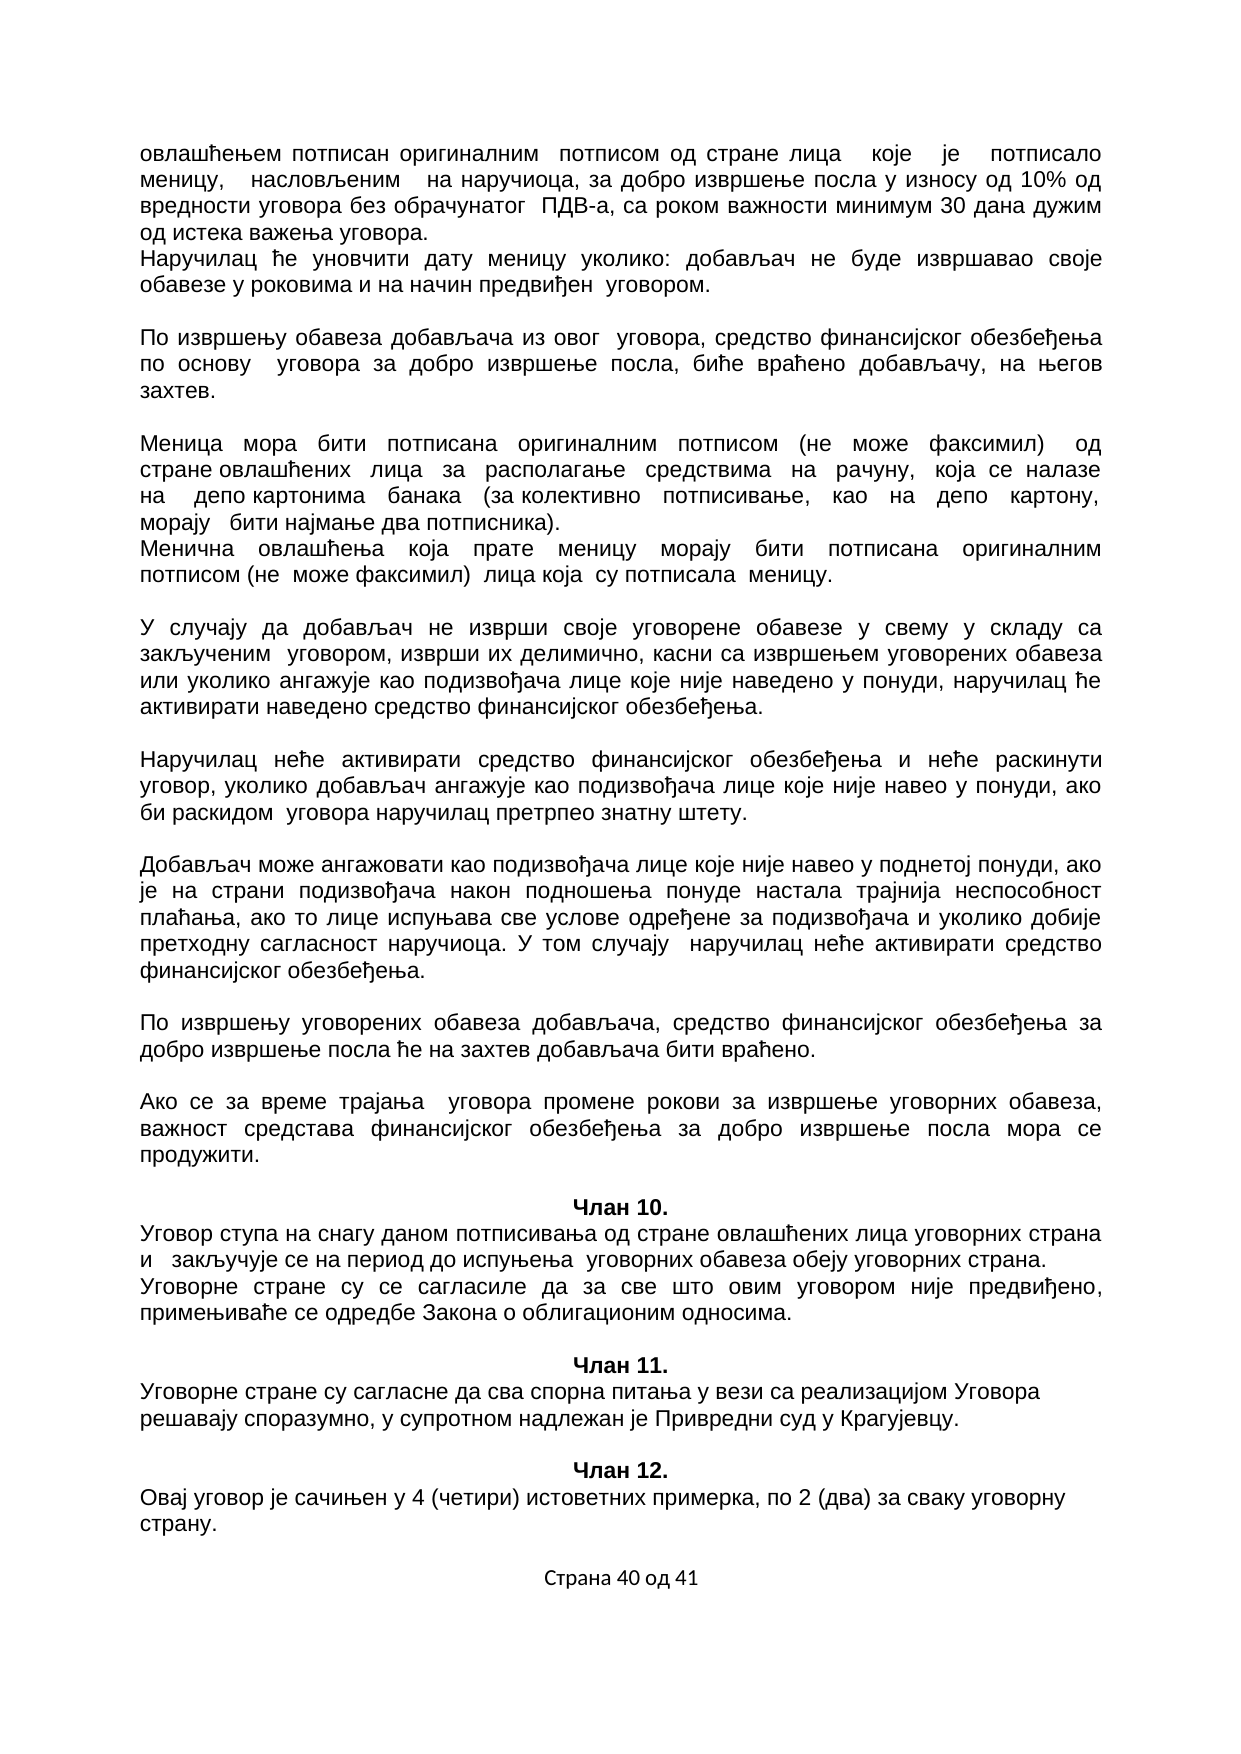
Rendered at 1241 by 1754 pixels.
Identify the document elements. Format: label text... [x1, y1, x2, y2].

text Ако се за време трајања уговора промене рокови за извршење уговорних обавеза, важност средстава финансијског обезбеђења за добро извршење посла мора се продужити. [139, 1088, 1103, 1167]
text Менична овлашћења која прате меницу морају бити потписана оригиналним потписом (не може факсимил) лица која су потписала меницу. [139, 535, 1103, 588]
text Члан 10. [139, 1194, 1101, 1220]
text Уговорне стране су сагласне да сва спорна питања у вези са реализацијом Уговора [139, 1378, 1103, 1404]
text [139, 139, 1103, 245]
text Члан 11. [139, 1352, 1101, 1378]
text Уговорне стране су се сагласиле да за све што овим уговором није предвиђено, примењиваће се одредбе Закона о облигационим односима. [139, 1273, 1103, 1326]
text страну. [139, 1510, 1103, 1536]
text Наручилац неће активирати средство финансијског обезбеђења и неће раскинути уговор, уколико добављач ангажује као подизвођача лице које није навео у понуди, ако би раскидом уговора наручилац претрпео знатну штету. [139, 746, 1103, 825]
text По извршењу обавеза добављача из овог уговора, средство финансијског обезбеђења по основу уговора за добро извршење посла, биће враћено добављачу, на његов захтев. [139, 324, 1103, 403]
text Члан 12. [139, 1457, 1101, 1484]
text По извршењу уговорених обавеза добављача, средство финансијског обезбеђења за добро извршење посла ће на захтев добављача бити враћено. [139, 1009, 1103, 1062]
text У случају да добављач не изврши своје уговорене обавезе у свему у складу са закљученим уговором, изврши их делимично, касни са извршењем уговорених обавеза или уколико ангажује као подизвођача лице које није наведено у понуди, наручилац ће активирати наведено средство финансијског обезбеђења. [139, 614, 1103, 719]
text Меница мора бити потписана оригиналним потписом (не може факсимил) од стране овлашћених лица за располагање средствима на рачуну, која се налазе на депо картонима банака (за колективно потписивање, као на депо картону, морају бити најмање два потписника). [139, 429, 1103, 535]
text Овај уговор је сачињен у 4 (четири) истоветних примерка, по 2 (два) за сваку уговорну [139, 1484, 1103, 1510]
text решавају споразумно, у супротном надлежан је Привредни суд у Крагујевцу. [139, 1404, 1103, 1431]
text Добављач може ангажовати као подизвођача лице које није навео у поднетој понуди, ако је на страни подизвођача након подношења понуде настала трајнија неспособност плаћања, ако то лице испуњава све услове одређене за подизвођача и уколико добије претходну сагласност наручиоца. У том случају наручилац неће активирати средство финансијског обезбеђења. [139, 851, 1103, 983]
text Уговор ступа на снагу даном потписивања од стране овлашћених лица уговорних страна и закључује се на период до испуњења уговорних обавеза обеју уговорних страна. [139, 1220, 1103, 1273]
text Наручилац ће уновчити дату меницу уколико: добављач не буде извршавао своје обавезе у роковима и на начин предвиђен уговором. [139, 245, 1103, 298]
